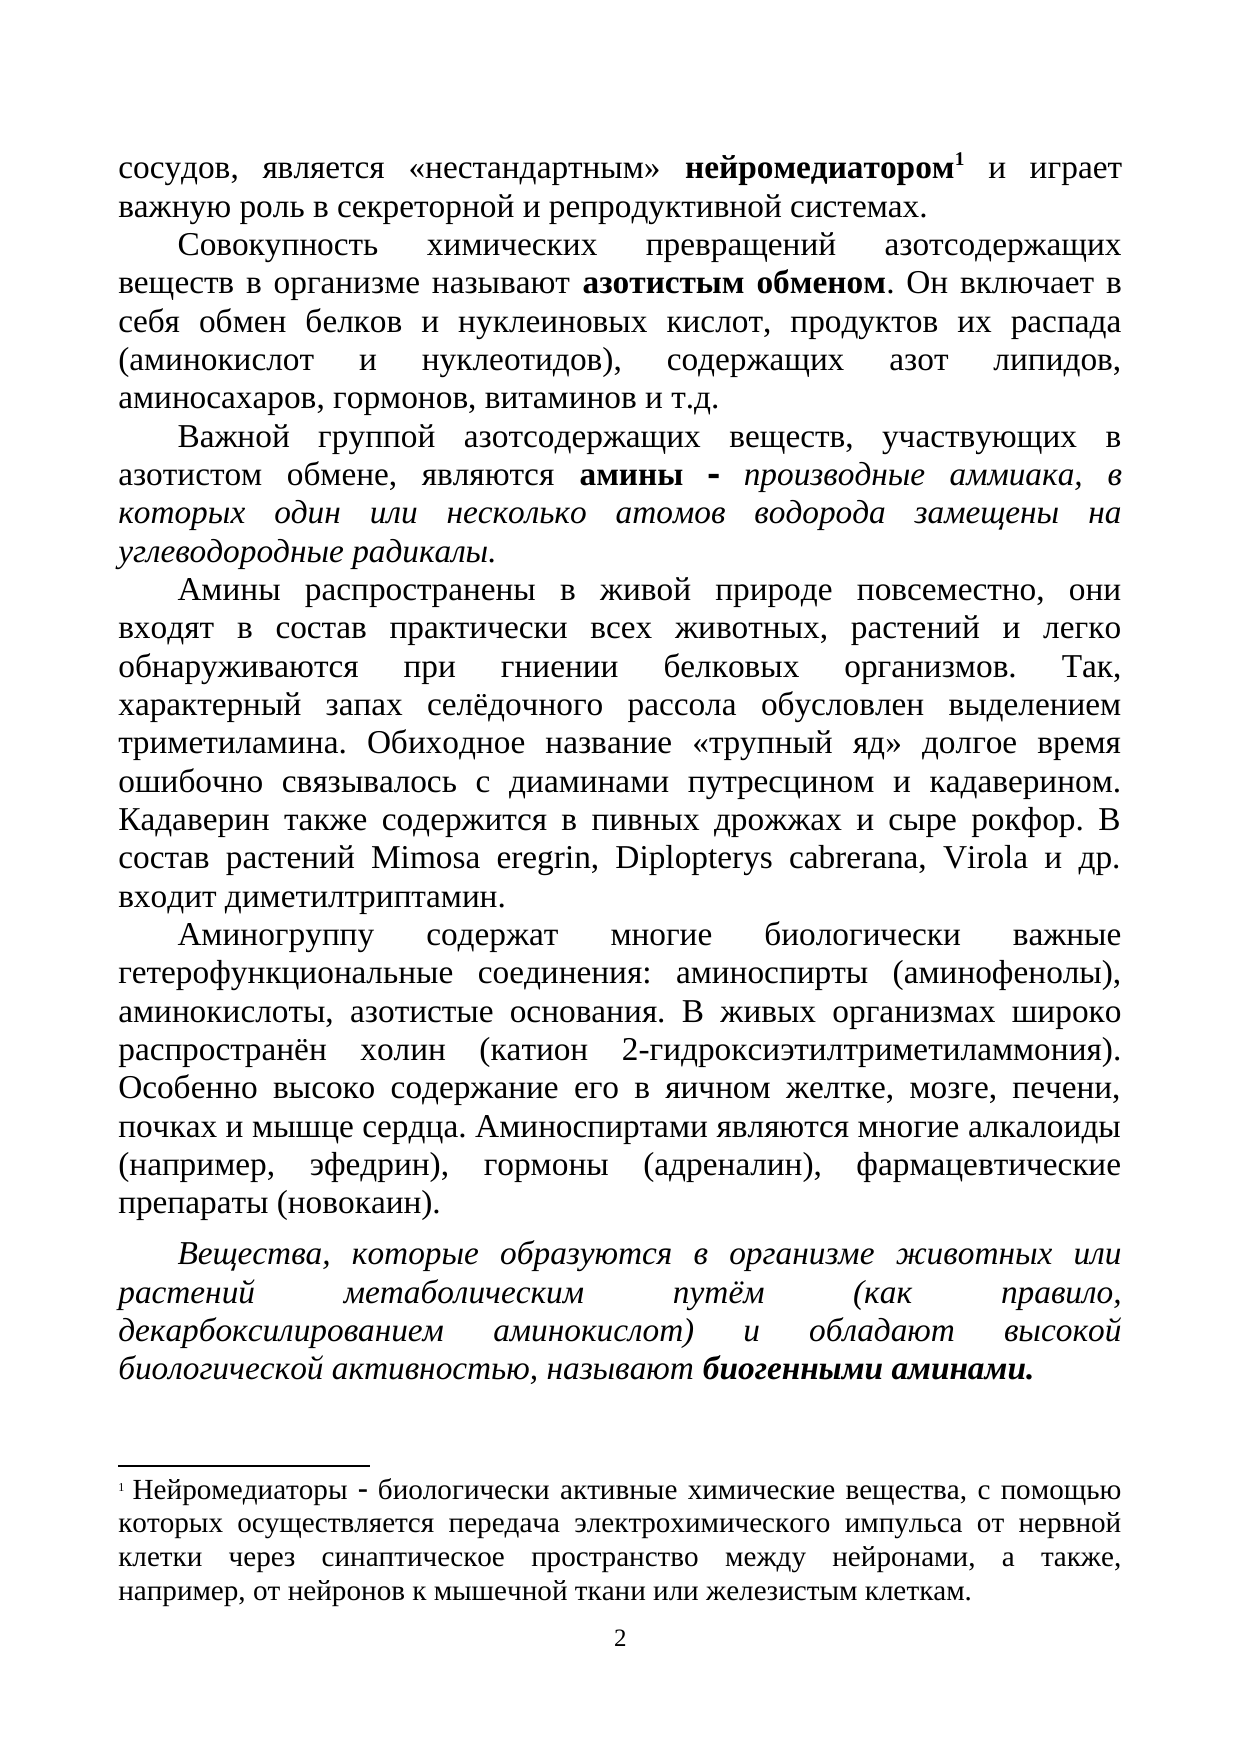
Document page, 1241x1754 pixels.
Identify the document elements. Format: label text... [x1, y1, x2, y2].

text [118, 148, 1122, 224]
text Вещества, которые образуются в организме животных или растений метаболическим путём (как правило, декарбоксилированием аминокислот) и обладают высокой биологической активностью, называют биогенными аминами. [118, 1233, 1122, 1387]
text Амины распространены в живой природе повсеместно, они входят в состав практически всех животных, растений и легко обнаруживаются при гниении белковых организмов. Так, характерный запах селёдочного рассола обусловлен выделением триметиламина. Обиходное название «трупный яд» долгое время ошибочно связывалось с диаминами путресцином и кадаверином. Кадаверин также содержится в пивных дрожжах и сыре рокфор. В состав растений Mimosa eregrin, Diplopterys cabrerana, Virola и др. входит диметилтриптамин. [118, 569, 1122, 914]
text Аминогруппу содержат многие биологически важные гетерофункциональные соединения: аминоспирты (аминофенолы), аминокислоты, азотистые основания. В живых организмах широко распространён холин (катион 2-гидроксиэтилтриметиламмония). Особенно высоко содержание его в яичном желтке, мозге, печени, почках и мышце сердца. Аминоспиртами являются многие алкалоиды (например, эфедрин), гормоны (адреналин), фармацевтические препараты (новокаин). [118, 914, 1122, 1221]
text Совокупность химических превращений азотсодержащих веществ в организме называют азотистым обменом. Он включает в себя обмен белков и нуклеиновых кислот, продуктов их распада (аминокислот и нуклеотидов), содержащих азот липидов, аминосахаров, гормонов, витаминов и т.д. [118, 224, 1122, 416]
text Важной группой азотсодержащих веществ, участвующих в азотистом обмене, являются амины производные аммиака, в которых один или несколько атомов водорода замещены на углеводородные радикалы. [118, 416, 1122, 569]
